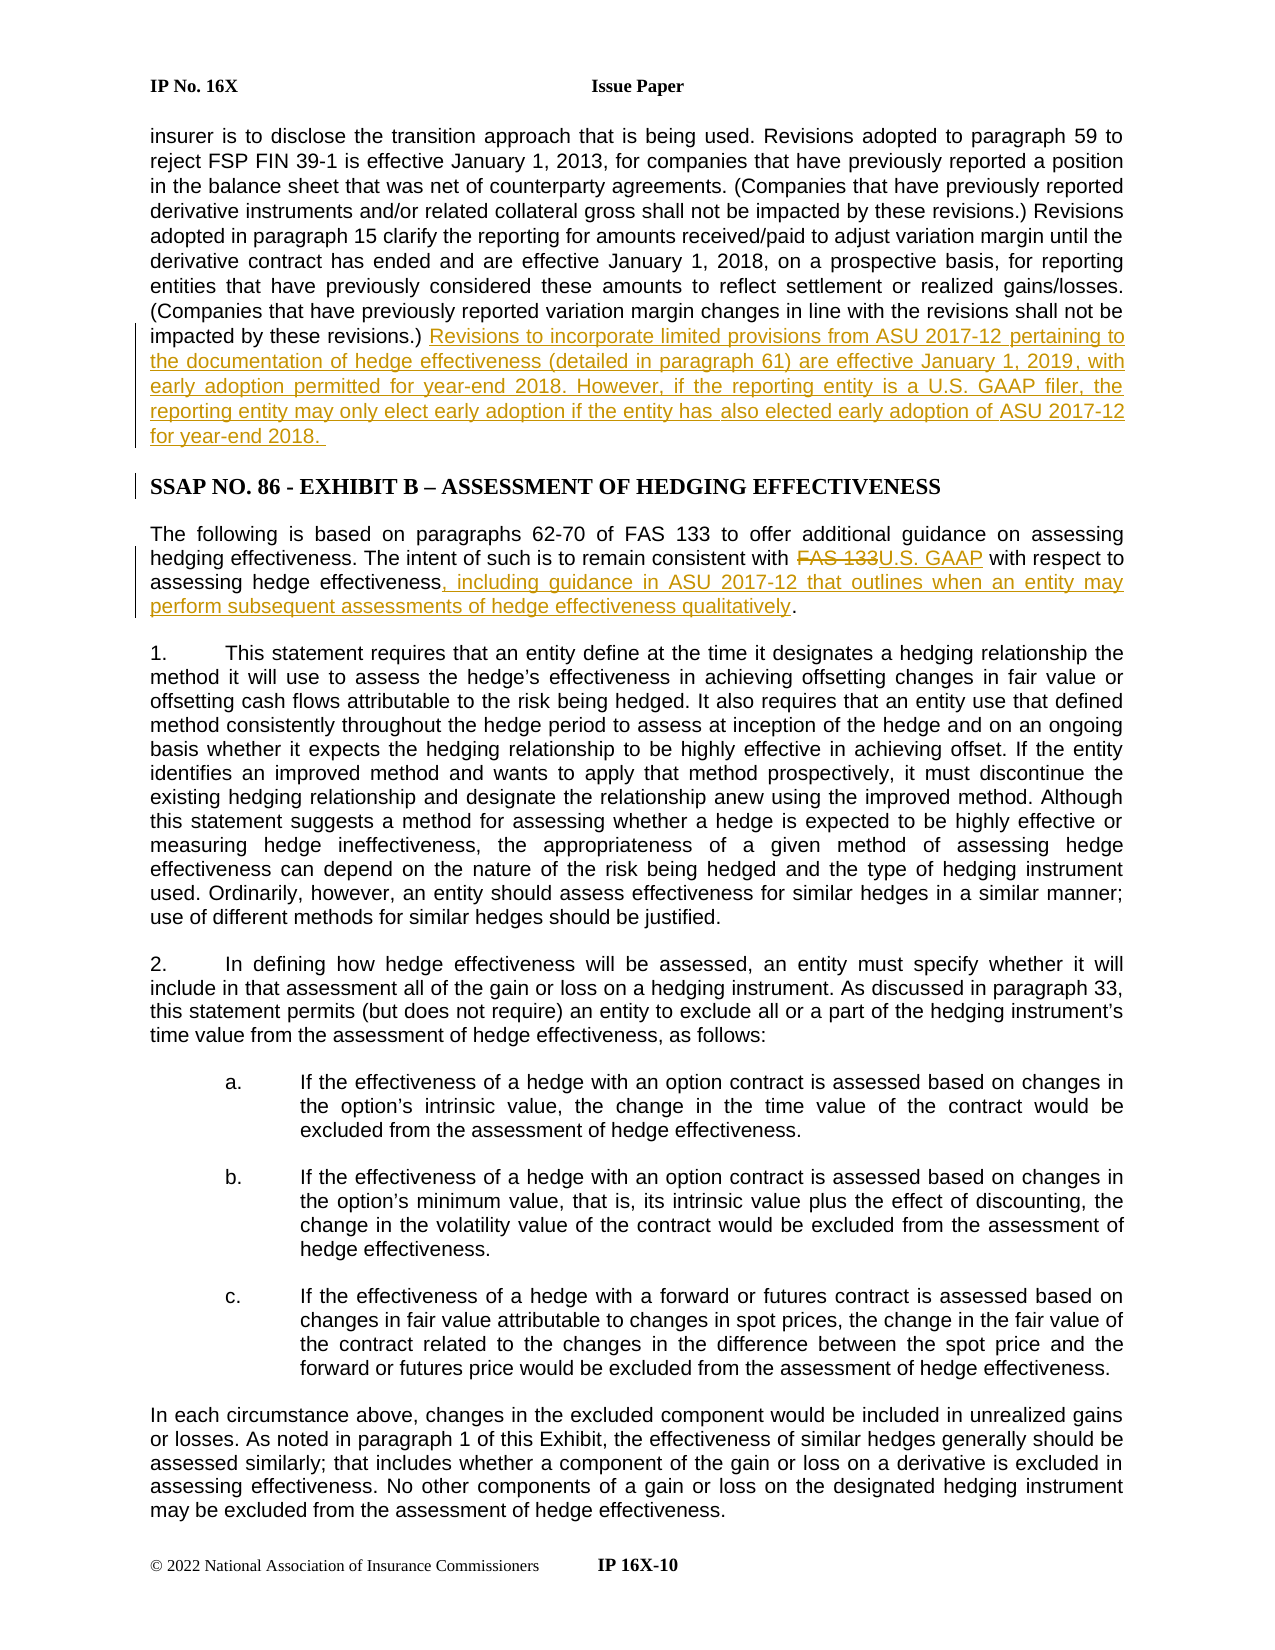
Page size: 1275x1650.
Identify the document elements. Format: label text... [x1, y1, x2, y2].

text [150, 123, 1125, 370]
text 1. This statement requires that an entity define at the time it designates a hedging relationship the method it will use to assess the hedge’s effectiveness in achieving offsetting changes in fair value or offsetting cash flows attributable to the risk being hedged. It also requires that an entity use that defined method consistently throughout the hedge period to assess at inception of the hedge and on an ongoing basis whether it expects the hedging relationship to be highly effective in achieving offset. If the entity identifies an improved method and wants to apply that method prospectively, it must discontinue the existing hedging relationship and designate the relationship anew using the improved method. Although this statement suggests a method for assessing whether a hedge is expected to be highly effective or measuring hedge ineffectiveness, the appropriateness of a given method of assessing hedge effectiveness can depend on the nature of the risk being hedged and the type of hedging instrument used. Ordinarily, however, an entity should assess effectiveness for similar hedges in a similar manner; use of different methods for similar hedges should be justified. [150, 641, 1125, 928]
text c. If the effectiveness of a hedge with a forward or futures contract is assessed based on changes in fair value attributable to changes in spot prices, the change in the fair value of the contract related to the changes in the difference between the spot price and the forward or futures price would be excluded from the assessment of hedge effectiveness. [225, 1284, 1125, 1379]
subtitle SSAP No. 86 - EXHIBIT B – assessment of hedging effectiveness [150, 473, 1125, 499]
text b. If the effectiveness of a hedge with an option contract is assessed based on changes in the option’s minimum value, that is, its intrinsic value plus the effect of discounting, the change in the volatility value of the contract would be excluded from the assessment of hedge effectiveness. [225, 1165, 1125, 1261]
text 2. In defining how hedge effectiveness will be assessed, an entity must specify whether it will include in that assessment all of the gain or loss on a hedging instrument. As discussed in paragraph 33, this statement permits (but does not require) an entity to exclude all or a part of the hedging instrument’s time value from the assessment of hedge effectiveness, as follows: [150, 951, 1125, 1047]
text a. If the effectiveness of a hedge with an option contract is assessed based on changes in the option’s intrinsic value, the change in the time value of the contract would be excluded from the assessment of hedge effectiveness. [225, 1070, 1125, 1142]
text The following is based on paragraphs 62-70 of FAS 133 to offer additional guidance on assessing hedging effectiveness. The intent of such is to remain consistent with with respect to assessing hedge effectiveness. [150, 522, 1125, 618]
text In each circumstance above, changes in the excluded component would be included in unrealized gains or losses. As noted in paragraph 1 of this Exhibit, the effectiveness of similar hedges generally should be assessed similarly; that includes whether a component of the gain or loss on a derivative is excluded in assessing effectiveness. No other components of a gain or loss on the designated hedging instrument may be excluded from the assessment of hedge effectiveness. [150, 1402, 1125, 1522]
